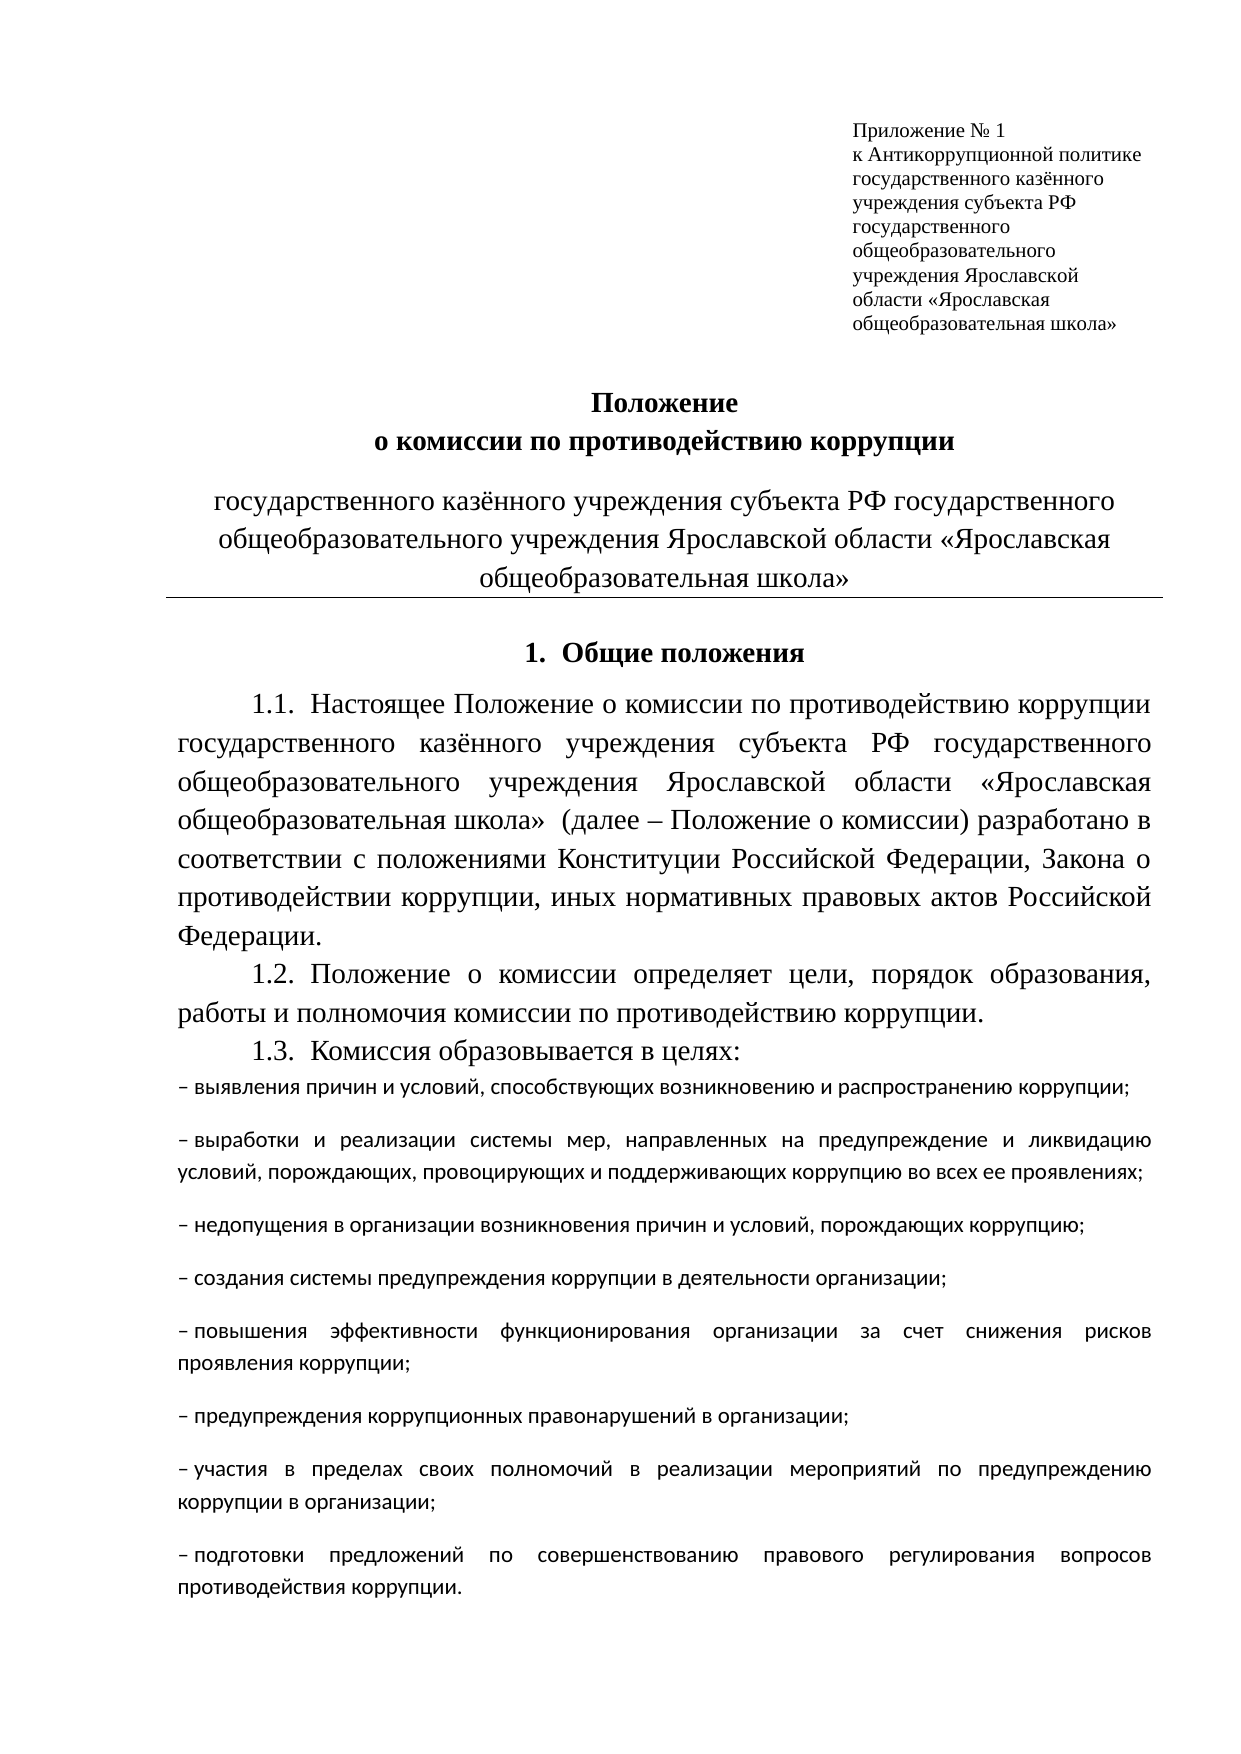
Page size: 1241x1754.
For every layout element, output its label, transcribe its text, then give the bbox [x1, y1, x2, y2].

text – предупреждения коррупционных правонарушений в организации; [177, 1402, 1152, 1429]
text Приложение № 1 к Антикоррупционной политике государственного казённого учреждения субъекта РФ государственного общеобразовательного учреждения Ярославской области «Ярославская общеобразовательная школа» [852, 118, 1152, 335]
list Общие положения [177, 636, 1152, 669]
text – повышения эффективности функционирования организации за счет снижения рисков проявления коррупции; [177, 1316, 1152, 1377]
list Комиссия образовывается в целях: [177, 1033, 1152, 1067]
text – выработки и реализации системы мер, направленных на предупреждение и ликвидацию условий, порождающих, провоцирующих и поддерживающих коррупцию во всех ее проявлениях; [177, 1125, 1152, 1185]
list Настоящее Положение о комиссии по противодействию коррупции государственного казённого учреждения субъекта РФ государственного общеобразовательного учреждения Ярославской области «Ярославская общеобразовательная школа» (далее – Положение о комиссии) разработано в соответствии с положениями Конституции Российской Федерации, Закона о противодействии коррупции, иных нормативных правовых актов Российской Федерации. [177, 687, 1152, 951]
list Положение о комиссии определяет цели, порядок образования, работы и полномочия комиссии по противодействию коррупции. [177, 956, 1152, 1028]
text Положение о комиссии по противодействию коррупции [177, 385, 1152, 457]
text – выявления причин и условий, способствующих возникновению и распространению коррупции; [177, 1072, 1152, 1100]
text – недопущения в организации возникновения причин и условий, порождающих коррупцию; [177, 1210, 1152, 1238]
text – участия в пределах своих полномочий в реализации мероприятий по предупреждению коррупции в организации; [177, 1454, 1152, 1515]
table_header государственного казённого учреждения субъекта РФ государственного общеобразовательного учреждения Ярославской области «Ярославская общеобразовательная школа» [166, 483, 1163, 597]
text – подготовки предложений по совершенствованию правового регулирования вопросов противодействия коррупции. [177, 1540, 1152, 1600]
text – создания системы предупреждения коррупции в деятельности организации; [177, 1263, 1152, 1291]
